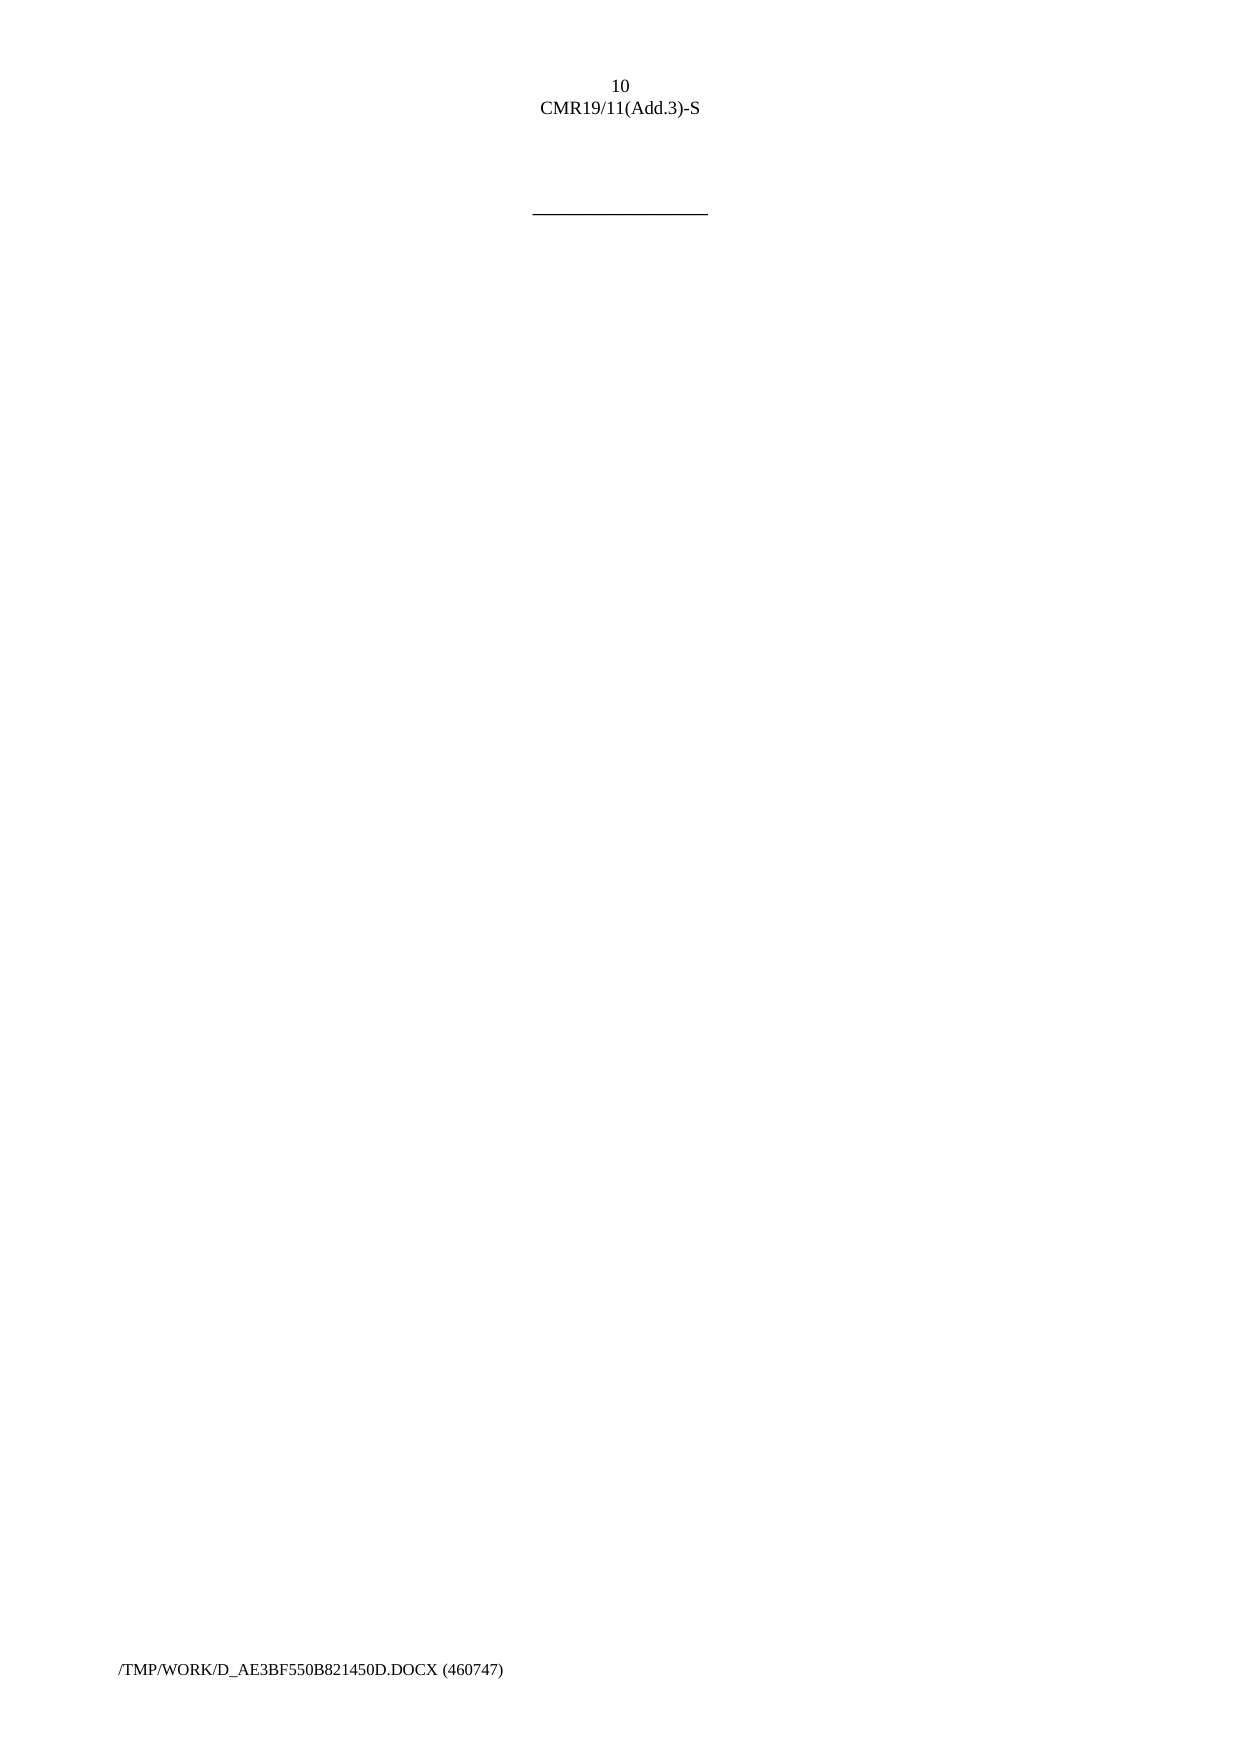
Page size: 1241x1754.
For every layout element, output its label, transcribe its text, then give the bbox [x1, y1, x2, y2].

text ______________ [118, 189, 1122, 218]
